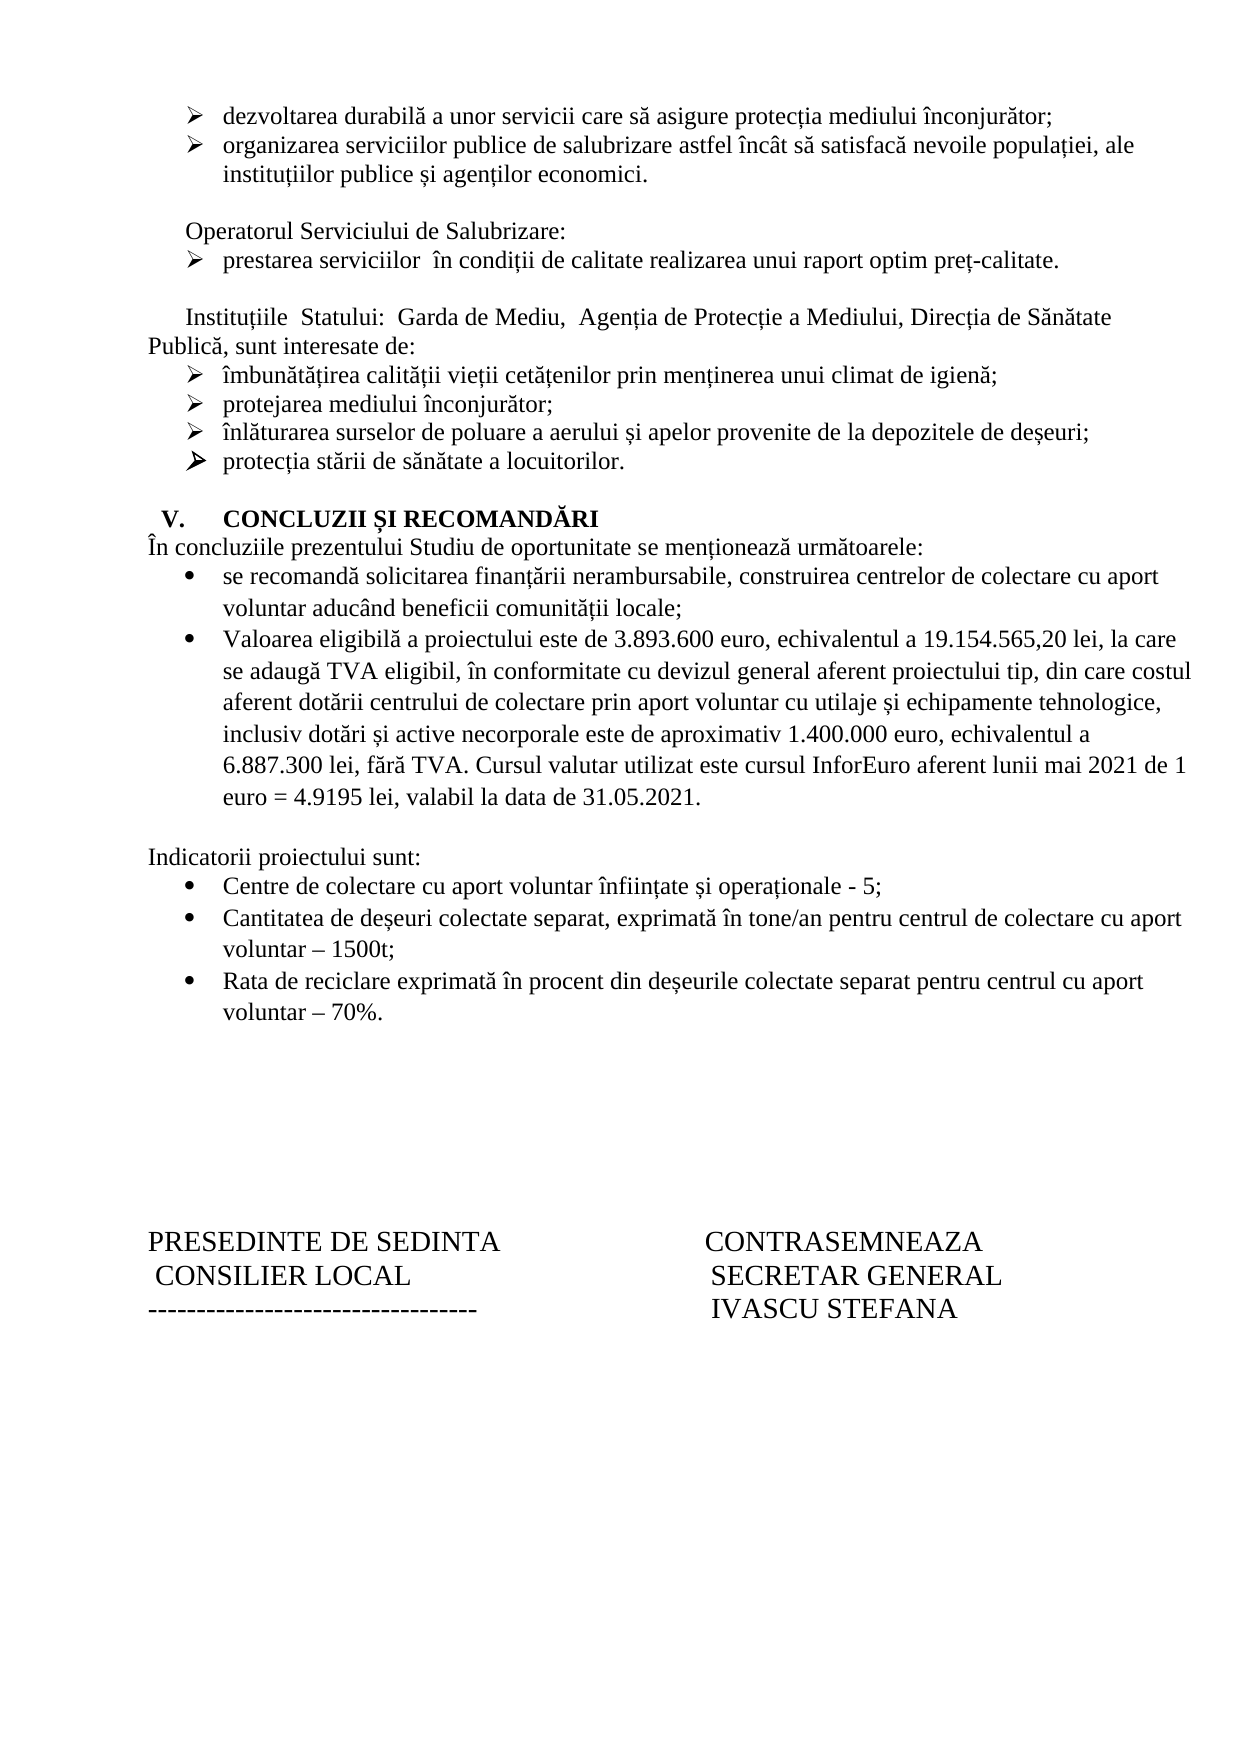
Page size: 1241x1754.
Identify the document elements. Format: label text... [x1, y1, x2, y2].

list organizarea serviciilor publice de salubrizare astfel încât să satisfacă nevoile populației, ale instituțiilor publice și agenților economici. [185, 130, 1196, 187]
text CONSILIER LOCAL SECRETAR GENERAL [148, 1258, 1196, 1292]
list îmbunătățirea calității vieții cetățenilor prin menținerea unui climat de igienă; [185, 360, 1196, 389]
text Indicatorii proiectului sunt: [148, 842, 1196, 871]
text PRESEDINTE DE SEDINTA CONTRASEMNEAZA [148, 1224, 1196, 1258]
list se recomandă solicitarea finanțării nerambursabile, construirea centrelor de colectare cu aport voluntar aducând beneficii comunității locale; [185, 561, 1196, 622]
text În concluziile prezentului Studiu de oportunitate se menționează următoarele: [148, 532, 1196, 561]
text ---------------------------------- IVASCU STEFANA [148, 1292, 1196, 1325]
list Valoarea eligibilă a proiectului este de 3.893.600 euro, echivalentul a 19.154.565,20 lei, la care se adaugă TVA eligibil, în conformitate cu devizul general aferent proiectului tip, din care costul aferent dotării centrului de colectare prin aport voluntar cu utilaje și echipamente tehnologice, inclusiv dotări și active necorporale este de aproximativ 1.400.000 euro, echivalentul a 6.887.300 lei, fără TVA. Cursul valutar utilizat este cursul InforEuro aferent lunii mai 2021 de 1 euro = 4.9195 lei, valabil la data de 31.05.2021. [185, 624, 1196, 811]
list înlăturarea surselor de poluare a aerului și apelor provenite de la depozitele de deșeuri; [185, 417, 1196, 446]
list CONCLUZII ȘI RECOMANDĂRI [185, 504, 1196, 532]
list prestarea serviciilor în condiții de calitate realizarea unui raport optim preț-calitate. [185, 245, 1196, 274]
text Instituțiile Statului: Garda de Mediu, Agenția de Protecție a Mediului, Direcția de Sănătate Publică, sunt interesate de: [148, 302, 1196, 360]
list dezvoltarea durabilă a unor servicii care să asigure protecția mediului înconjurător; [185, 101, 1196, 130]
text Operatorul Serviciului de Salubrizare: [148, 216, 1196, 245]
list protecția stării de sănătate a locuitorilor. [185, 446, 1196, 475]
list Rata de reciclare exprimată în procent din deșeurile colectate separat pentru centrul cu aport voluntar – 70%. [185, 966, 1196, 1026]
list Cantitatea de deșeuri colectate separat, exprimată în tone/an pentru centrul de colectare cu aport voluntar – 1500t; [185, 903, 1196, 963]
list Centre de colectare cu aport voluntar înființate și operaționale - 5; [185, 871, 1196, 900]
list protejarea mediului înconjurător; [185, 389, 1196, 417]
